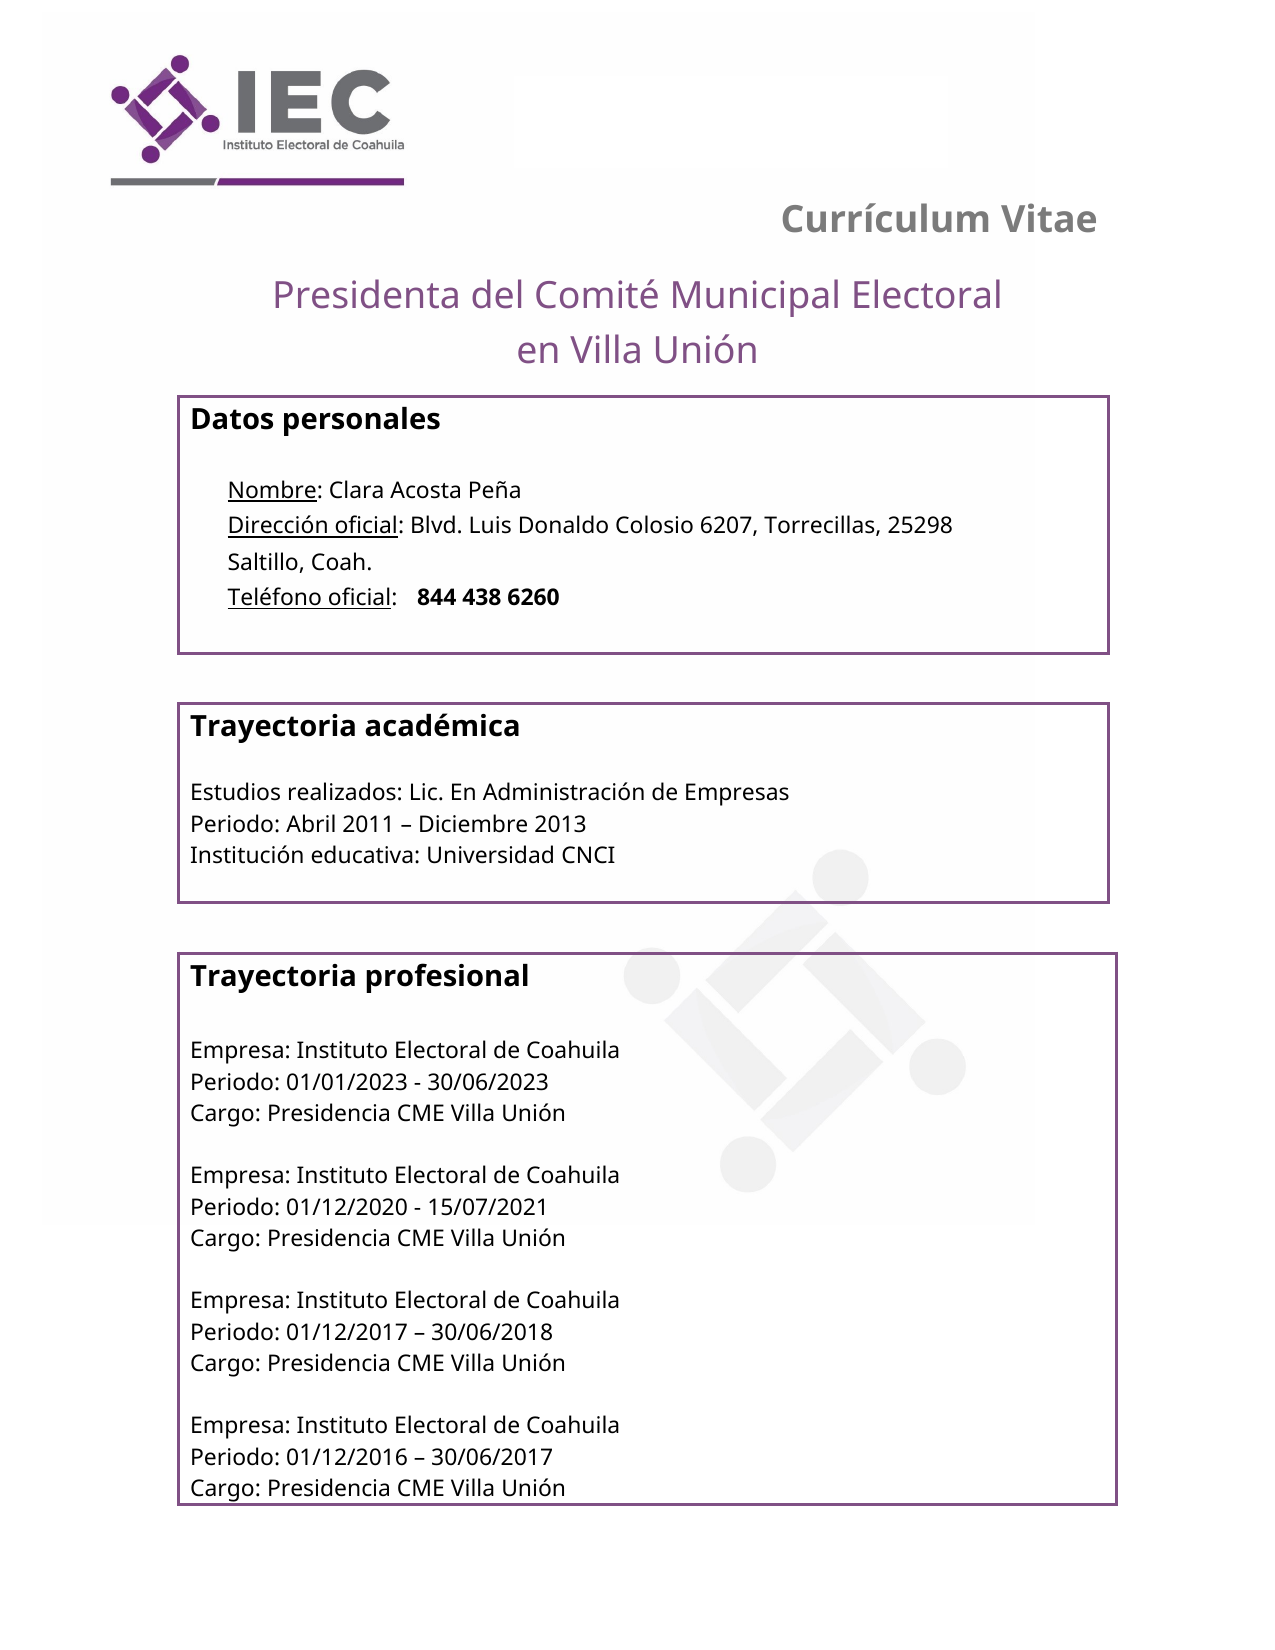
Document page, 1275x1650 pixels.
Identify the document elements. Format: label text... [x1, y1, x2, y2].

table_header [180, 955, 1115, 1503]
text Presidenta del Comité Municipal Electoral en Villa Unión [267, 268, 1008, 374]
text Currículum Vitae [177, 192, 1098, 243]
picture [42, 12, 1035, 1225]
table_header Datos personales Nombre: Clara Acosta Peña Dirección oficial: Blvd. Luis Donaldo Colosio 6207, Torrecillas, 25298 Saltillo, Coah. Teléfono oficial: 844 438 6260 [180, 398, 1107, 652]
table_header Trayectoria académica Estudios realizados: Lic. En Administración de Empresas Periodo: Abril 2011 – Diciembre 2013 Institución educativa: Universidad CNCI [180, 705, 1107, 901]
